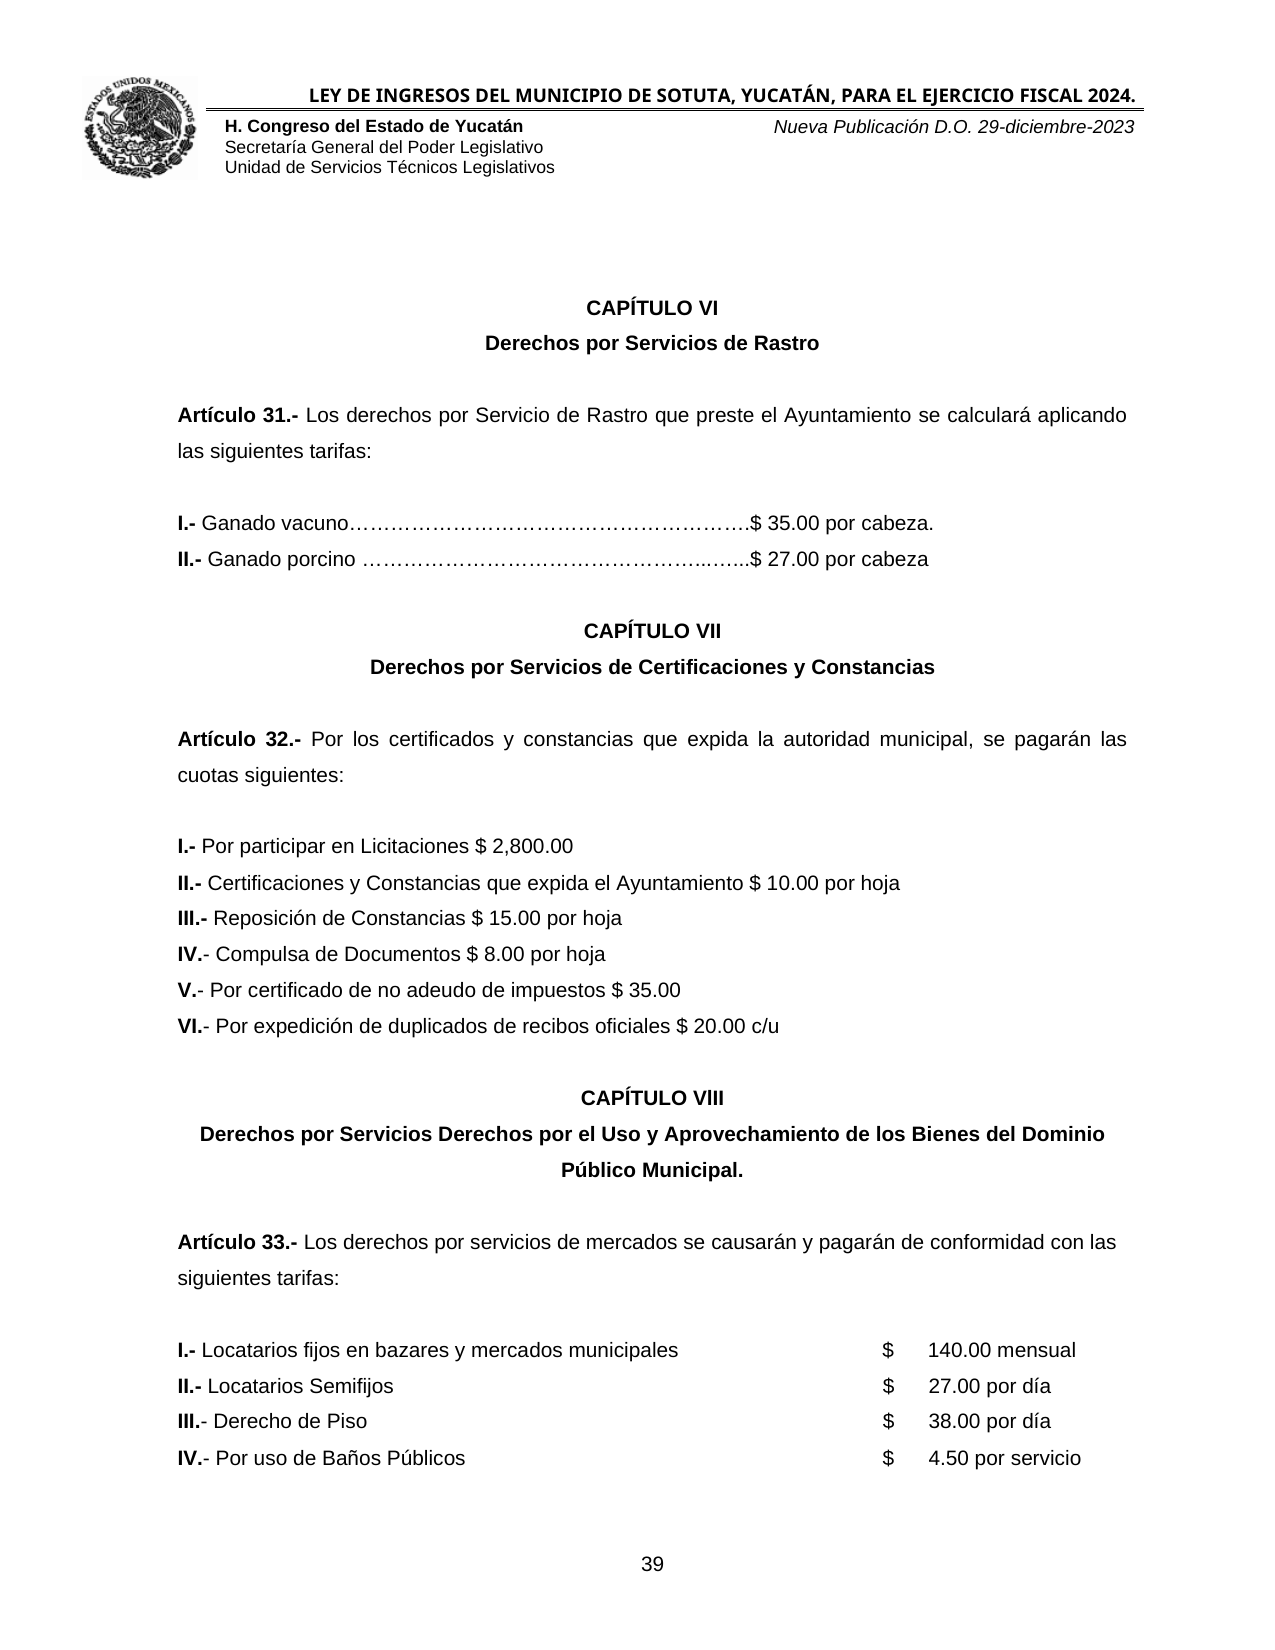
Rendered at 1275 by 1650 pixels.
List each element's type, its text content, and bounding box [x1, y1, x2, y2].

text I.- Ganado vacuno………………………………………………….$ 35.00 por cabeza. [177, 511, 1127, 535]
text Derechos por Servicios Derechos por el Uso y Aprovechamiento de los Bienes del Dominio Público Municipal. [177, 1122, 1127, 1182]
text III.- Derecho de Piso $ 38.00 por día [177, 1409, 1127, 1433]
text II.- Locatarios Semifijos $ 27.00 por día [177, 1373, 1127, 1397]
text CAPÍTULO VII [177, 619, 1127, 643]
text II.- Certificaciones y Constancias que expida el Ayuntamiento $ 10.00 por hoja [177, 870, 1127, 894]
text IV.- Por uso de Baños Públicos $ 4.50 por servicio [177, 1445, 1127, 1469]
text Artículo 32.- Por los certificados y constancias que expida la autoridad municipal, se pagarán las cuotas siguientes: [177, 727, 1127, 786]
text VI.- Por expedición de duplicados de recibos oficiales $ 20.00 c/u [177, 1014, 1127, 1038]
text II.- Ganado porcino …………………………………………...…...$ 27.00 por cabeza [177, 547, 1127, 571]
text Artículo 31.- Los derechos por Servicio de Rastro que preste el Ayuntamiento se calculará aplicando las siguientes tarifas: [177, 403, 1127, 463]
text CAPÍTULO VlII [177, 1086, 1127, 1110]
text Derechos por Servicios de Certificaciones y Constancias [177, 655, 1127, 679]
text IV.- Compulsa de Documentos $ 8.00 por hoja [177, 942, 1127, 966]
text V.- Por certificado de no adeudo de impuestos $ 35.00 [177, 978, 1127, 1002]
text III.- Reposición de Constancias $ 15.00 por hoja [177, 906, 1127, 930]
text Artículo 33.- Los derechos por servicios de mercados se causarán y pagarán de conformidad con las siguientes tarifas: [177, 1230, 1127, 1289]
text Derechos por Servicios de Rastro [177, 331, 1127, 355]
text I.- Locatarios fijos en bazares y mercados municipales $ 140.00 mensual [177, 1337, 1127, 1361]
text CAPÍTULO VI [177, 295, 1127, 319]
text I.- Por participar en Licitaciones $ 2,800.00 [177, 834, 1127, 858]
